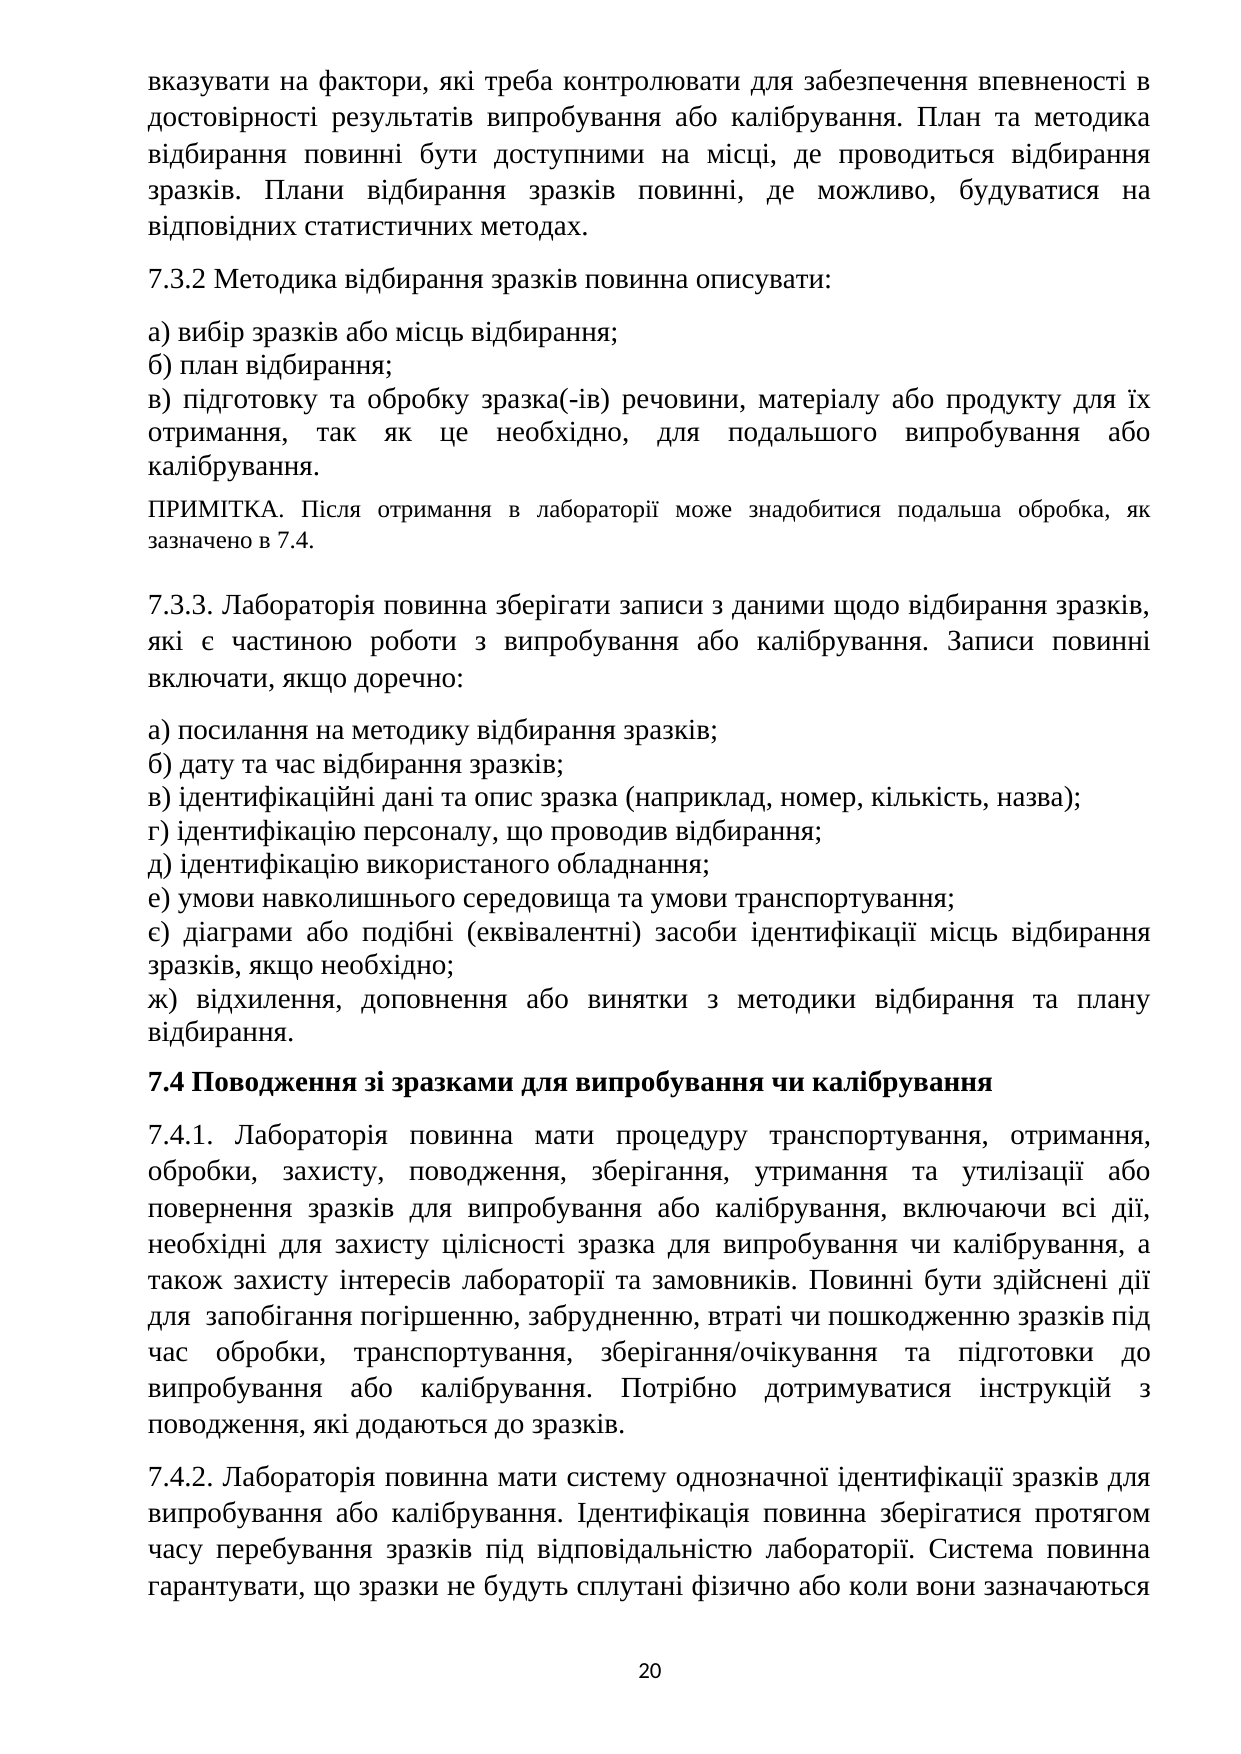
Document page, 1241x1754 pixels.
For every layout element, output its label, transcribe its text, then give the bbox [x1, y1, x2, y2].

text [148, 1459, 1152, 1601]
text г) ідентифікацію персоналу, що проводив відбирання; [148, 813, 1152, 847]
text 7.3.2 Методика відбирання зразків повинна описувати: [148, 261, 1152, 294]
text ж) відхилення, доповнення або винятки з методики відбирання та плану відбирання. [148, 981, 1152, 1048]
text 7.4 Поводження зі зразками для випробування чи калібрування [148, 1064, 1152, 1098]
text в) ідентифікаційні дані та опис зразка (наприклад, номер, кількість, назва); [148, 779, 1152, 813]
text б) план відбирання; [148, 347, 1152, 381]
text б) дату та час відбирання зразків; [148, 746, 1152, 779]
text е) умови навколишнього середовища та умови транспортування; [148, 880, 1152, 914]
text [148, 63, 1152, 242]
text д) ідентифікацію використаного обладнання; [148, 847, 1152, 880]
text а) посилання на методику відбирання зразків; [148, 712, 1152, 746]
text в) підготовку та обробку зразка(-ів) речовини, матеріалу або продукту для їх отримання, так як це необхідно, для подальшого випробування або калібрування. [148, 381, 1152, 481]
text 7.3.3. Лабораторія повинна зберігати записи з даними щодо відбирання зразків, які є частиною роботи з випробування або калібрування. Записи повинні включати, якщо доречно: [148, 587, 1152, 693]
text є) діаграми або подібні (еквівалентні) засоби ідентифікації місць відбирання зразків, якщо необхідно; [148, 914, 1152, 981]
text 7.4.1. Лабораторія повинна мати процедуру транспортування, отримання, обробки, захисту, поводження, зберігання, утримання та утилізації або повернення зразків для випробування або калібрування, включаючи всі дії, необхідні для захисту цілісності зразка для випробування чи калібрування, а також захисту інтересів лабораторії та замовників. Повинні бути здійснені дії для запобігання погіршенню, забрудненню, втраті чи пошкодженню зразків під час обробки, транспортування, зберігання/очікування та підготовки до випробування або калібрування. Потрібно дотримуватися інструкцій з поводження, які додаються до зразків. [148, 1117, 1152, 1440]
text а) вибір зразків або місць відбирання; [148, 314, 1152, 347]
text ПРИМІТКА. Після отримання в лабораторії може знадобитися подальша обробка, як зазначено в 7.4. [148, 494, 1152, 554]
